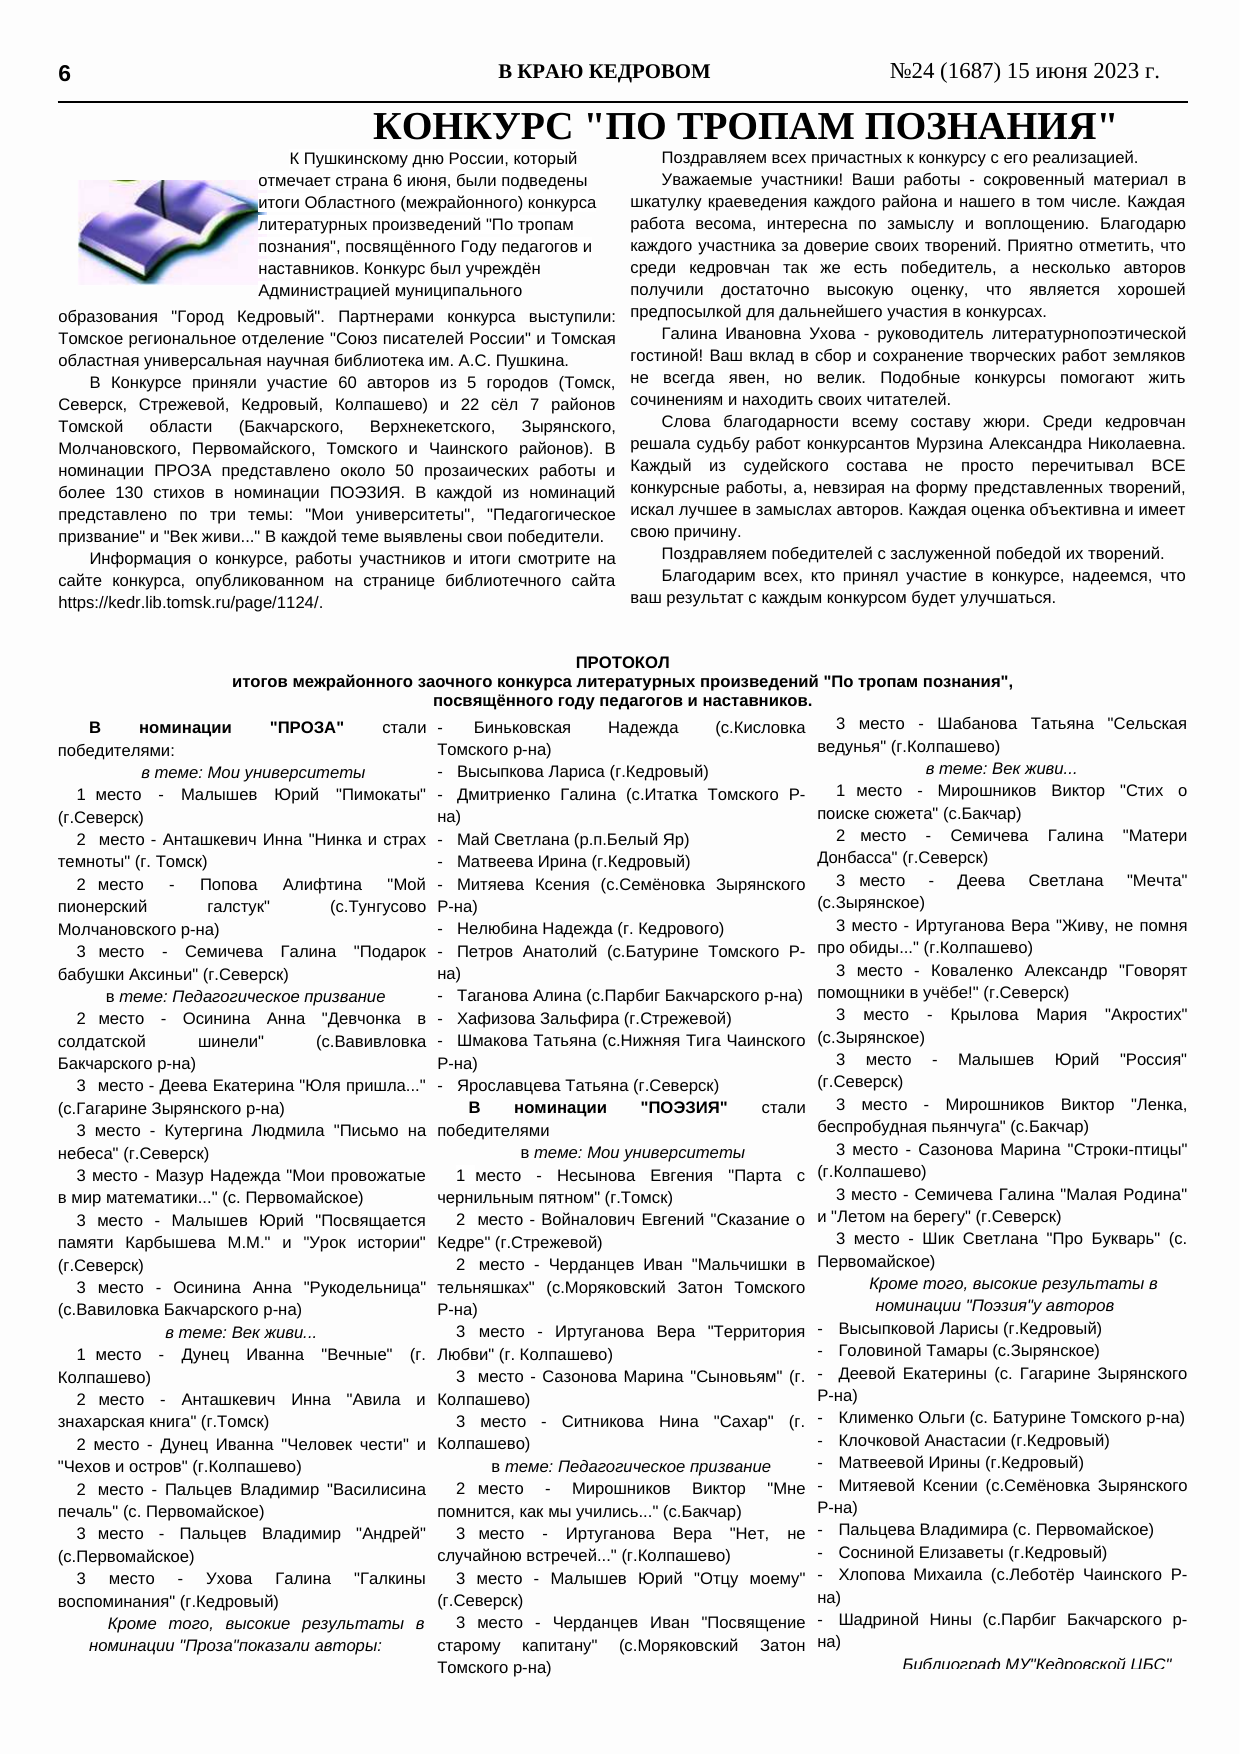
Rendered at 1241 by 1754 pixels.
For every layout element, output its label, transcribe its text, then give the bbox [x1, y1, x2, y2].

list место - Войналович Евгений "Сказание о Кедре" (г.Стрежевой) [437, 1210, 806, 1252]
text в теме: Мои университеты [58, 763, 426, 782]
list Матвеевой Ирины (г.Кедровый) [817, 1453, 1188, 1472]
list Головиной Тамары (с.Зырянское) [817, 1341, 1188, 1360]
list Высыпкова Лариса (г.Кедровый) [437, 762, 806, 781]
list Митяевой Ксении (с.Семёновка Зырянского Р-на) [817, 1475, 1188, 1517]
text 3 место - Кутергина Людмила "Письмо на небеса" (г.Северск) [58, 1121, 426, 1163]
list место - Черданцев Иван "Мальчишки в тельняшках" (с.Моряковский Затон Томского Р-на) [437, 1255, 806, 1319]
list место - Анташкевич Инна "Авила и знахарская книга" (г.Томск) [58, 1390, 426, 1431]
text Поздравляем победителей с заслуженной победой их творений. [630, 543, 1186, 563]
list Май Светлана (р.п.Белый Яр) [437, 829, 806, 849]
text Уважаемые участники! Ваши работы - сокровенный материал в шкатулку краеведения каждого района и нашего в том числе. Каждая работа весома, интересна по замыслу и воплощению. Благодарю каждого участника за доверие своих творений. Приятно отметить, что среди кедровчан так же есть победитель, а несколько авторов получили достаточно высокую оценку, что является хорошей предпосылкой для дальнейшего участия в конкурсах. [630, 170, 1186, 321]
list место - Пальцев Владимир "Андрей" (с.Первомайское) [58, 1524, 426, 1566]
list место - Мирошников Виктор "Стих о поиске сюжета" (с.Бакчар) [817, 781, 1188, 823]
list место - Семичева Галина "Подарок бабушки Аксиньи" (г.Северск) [58, 942, 426, 983]
text К Пушкинскому дню России, который отмечает страна 6 июня, были подведены итоги Областного (межрайонного) конкурса литературных произведений "По тропам познания", посвящённого Году педагогов и наставников. Конкурс был учреждён Администрацией муниципального [258, 149, 616, 300]
list место - Пальцев Владимир "Василисина печаль" (с. Первомайское) [58, 1479, 426, 1521]
list Клочковой Анастасии (г.Кедровый) [817, 1431, 1188, 1450]
text 3 место - Черданцев Иван "Посвящение старому капитану" (с.Моряковский Затон Томского р-на) [437, 1613, 806, 1677]
text образования "Город Кедровый". Партнерами конкурса выступили: Томское региональное отделение "Союз писателей России" и Томская областная универсальная научная библиотека им. А.С. Пушкина. [58, 307, 616, 370]
text Поздравляем всех причастных к конкурсу с его реализацией. [630, 148, 1186, 167]
text КОНКУРС "ПО ТРОПАМ ПОЗНАНИЯ" [58, 103, 1119, 147]
picture [77, 180, 258, 286]
list место - Попова Алифтина "Мой пионерский галстук" (с.Тунгусово Молчановского р-на) [58, 875, 426, 939]
text 3 место - Шабанова Татьяна "Сельская ведунья" (г.Колпашево) [817, 714, 1188, 756]
text 3 место - Шик Светлана "Про Букварь" (с. Первомайское) [817, 1229, 1188, 1271]
text Кроме того, высокие результаты в номинации "Поэзия"у авторов [869, 1274, 1188, 1315]
list Высыпковой Ларисы (г.Кедровый) [817, 1319, 1188, 1338]
list Таганова Алина (с.Парбиг Бакчарского р-на) [437, 986, 806, 1005]
text 3 место - Мазур Надежда "Мои провожатые в мир математики..." (с. Первомайское) [58, 1166, 426, 1207]
list Хафизова Зальфира (г.Стрежевой) [437, 1009, 806, 1028]
text 2 место - Дунец Иванна "Человек чести" и "Чехов и остров" (г.Колпашево) [58, 1434, 426, 1476]
text 3 место - Мирошников Виктор "Ленка, беспробудная пьянчуга" (с.Бакчар) [817, 1095, 1188, 1136]
text 3 место - Сазонова Марина "Строки-птицы" (г.Колпашево) [817, 1139, 1188, 1181]
text В КРАЮ КЕДРОВОМ [498, 59, 711, 83]
text 3 место - Иртуганова Вера "Живу, не помня про обиды..." (г.Колпашево) [817, 916, 1188, 957]
list Дмитриенко Галина (с.Итатка Томского Р-на) [437, 785, 806, 826]
list место - Мирошников Виктор "Мне помнится, как мы учились..." (с.Бакчар) [437, 1479, 806, 1521]
list Петров Анатолий (с.Батурине Томского Р-на) [437, 941, 806, 983]
list Сосниной Елизаветы (г.Кедровый) [817, 1543, 1188, 1562]
text В номинации "ПРОЗА" стали победителями: [58, 718, 426, 759]
text в теме: Век живи... [817, 759, 1188, 778]
text в теме: Педагогическое призвание [437, 1457, 806, 1476]
list Митяева Ксения (с.Семёновка Зырянского Р-на) [437, 874, 806, 916]
list Клименко Ольги (с. Батурине Томского р-на) [817, 1408, 1188, 1427]
list место - Деева Светлана "Мечта" (с.Зырянское) [817, 871, 1188, 912]
text Галина Ивановна Ухова - руководитель литературнопоэтической гостиной! Ваш вклад в сбор и сохранение творческих работ земляков не всегда явен, но велик. Подобные конкурсы помогают жить сочинениям и находить своих читателей. [630, 324, 1186, 409]
text в теме: Педагогическое призвание [58, 987, 426, 1006]
list Матвеева Ирина (г.Кедровый) [437, 852, 806, 871]
text 3 место - Малышев Юрий "Россия" (г.Северск) [817, 1050, 1188, 1091]
list место - Дунец Иванна "Вечные" (г. Колпашево) [58, 1345, 426, 1387]
list Хлопова Михаила (с.Леботёр Чаинского Р-на) [817, 1565, 1188, 1607]
text В номинации "ПОЭЗИЯ" стали победителями [437, 1098, 806, 1140]
list Пальцева Владимира (с. Первомайское) [817, 1520, 1188, 1539]
text Благодарим всех, кто принял участие в конкурсе, надеемся, что ваш результат с каждым конкурсом будет улучшаться. [630, 566, 1186, 607]
list место - Несынова Евгения "Парта с чернильным пятном" (г.Томск) [437, 1165, 806, 1207]
list Шадриной Нины (с.Парбиг Бакчарского р-на) [817, 1610, 1188, 1651]
list место - Иртуганова Вера "Нет, не случайною встречей..." (г.Колпашево) [437, 1524, 806, 1565]
list место - Анташкевич Инна "Нинка и страх темноты" (г. Томск) [58, 830, 426, 871]
text 3 место - Ухова Галина "Галкины воспоминания" (г.Кедровый) [58, 1569, 426, 1611]
text Слова благодарности всему составу жюри. Среди кедровчан решала судьбу работ конкурсантов Мурзина Александра Николаевна. Каждый из судейского состава не просто перечитывал ВСЕ конкурсные работы, а, невзирая на форму представленных творений, искал лучшее в замыслах авторов. Каждая оценка объективна и имеет свою причину. [630, 412, 1186, 541]
list Деевой Екатерины (с. Гагарине Зырянского Р-на) [817, 1363, 1188, 1405]
text 6 [58, 60, 71, 87]
list место - Осинина Анна "Девчонка в солдатской шинели" (с.Вавивловка Бакчарского р-на) [58, 1009, 426, 1073]
text В Конкурсе приняли участие 60 авторов из 5 городов (Томск, Северск, Стрежевой, Кедровый, Колпашево) и 22 сёл 7 районов Томской области (Бакчарского, Верхнекетского, Зырянского, Молчановского, Первомайского, Томского и Чаинского районов). В номинации ПРОЗА представлено около 50 прозаических работы и более 130 стихов в номинации ПОЭЗИЯ. В каждой из номинаций представлено по три темы: "Мои университеты", "Педагогическое призвание" и "Век живи..." В каждой теме выявлены свои победители. [58, 373, 616, 546]
list Нелюбина Надежда (г. Кедрового) [437, 919, 806, 938]
text 3 место - Коваленко Александр "Говорят помощники в учёбе!" (г.Северск) [817, 960, 1188, 1002]
text в теме: Мои университеты [437, 1143, 806, 1162]
text в теме: Век живи... [58, 1323, 426, 1342]
text 3 место - Семичева Галина "Малая Родина" и "Летом на берегу" (г.Северск) [817, 1184, 1188, 1226]
text 3 место - Крылова Мария "Акростих" (с.Зырянское) [817, 1005, 1188, 1047]
text 3 место - Ситникова Нина "Сахар" (г. Колпашево) [437, 1412, 806, 1453]
text Кроме того, высокие результаты в номинации "Проза"показали авторы: [89, 1614, 426, 1655]
text 3 место - Осинина Анна "Рукодельница" (с.Вавиловка Бакчарского р-на) [58, 1278, 426, 1319]
text 3 место - Малышев Юрий "Посвящается памяти Карбышева М.М." и "Урок истории" (г.Северск) [58, 1211, 426, 1274]
list место - Сазонова Марина "Сыновьям" (г. Колпашево) [437, 1367, 806, 1408]
text Информация о конкурсе, работы участников и итоги смотрите на сайте конкурса, опубликованном на странице библиотечного сайта https://kedr.lib.tomsk.ru/page/1124/. [58, 549, 616, 612]
list место - Семичева Галина "Матери Донбасса" (г.Северск) [817, 826, 1188, 867]
list место - Иртуганова Вера "Территория Любви" (г. Колпашево) [437, 1322, 806, 1364]
list место - Малышев Юрий "Пимокаты" (г.Северск) [58, 785, 426, 827]
text ПРОТОКОЛ итогов межрайонного заочного конкурса литературных произведений "По тропам познания", посвящённого году педагогов и наставников. [58, 653, 1188, 710]
list место - Деева Екатерина "Юля пришла..." (с.Гагарине Зырянского р-на) [58, 1076, 426, 1118]
list Шмакова Татьяна (с.Нижняя Тига Чаинского Р-на) [437, 1031, 806, 1073]
text 3 место - Малышев Юрий "Отцу моему" (г.Северск) [437, 1568, 806, 1610]
text Библиограф МУ"Кедровской ЦБС" [817, 1654, 1188, 1669]
list Ярославцева Татьяна (г.Северск) [437, 1076, 806, 1095]
list Биньковская Надежда (с.Кисловка Томского р-на) [437, 717, 806, 759]
text №24 (1687) 15 июня 2023 г. [889, 57, 1160, 84]
